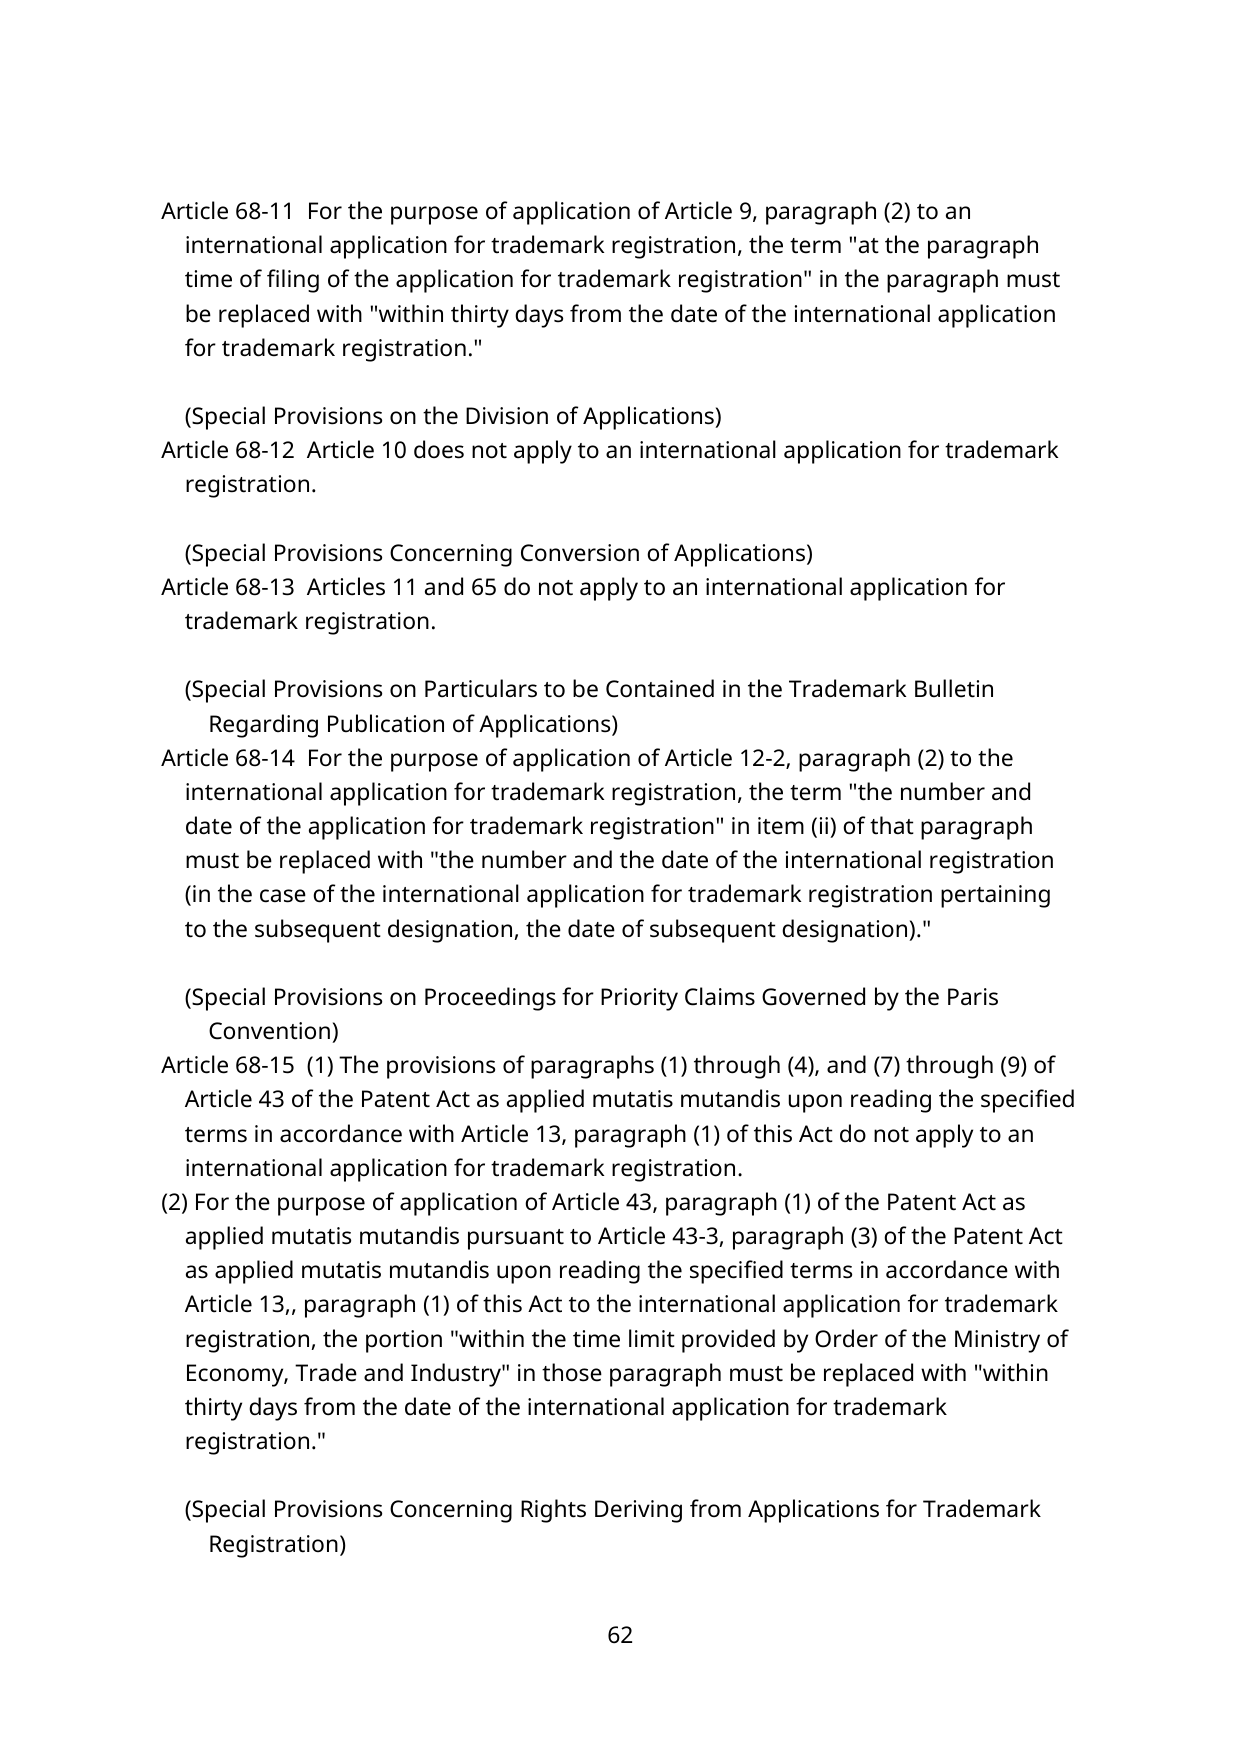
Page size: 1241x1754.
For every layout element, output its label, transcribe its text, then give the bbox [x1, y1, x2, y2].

text (Special Provisions Concerning Conversion of Applications) [184, 535, 1079, 569]
text (2) For the purpose of application of Article 43, paragraph (1) of the Patent Act as applied mutatis mutandis pursuant to Article 43-3, paragraph (3) of the Patent Act as applied mutatis mutandis upon reading the specified terms in accordance with Article 13,, paragraph (1) of this Act to the international application for trademark registration, the portion "within the time limit provided by Order of the Ministry of Economy, Trade and Industry" in those paragraph must be replaced with "within thirty days from the date of the international application for trademark registration." [161, 1184, 1079, 1458]
text Article 68-11 For the purpose of application of Article 9, paragraph (2) to an international application for trademark registration, the term "at the paragraph time of filing of the application for trademark registration" in the paragraph must be replaced with "within thirty days from the date of the international application for trademark registration." [161, 194, 1079, 364]
text Article 68-15 (1) The provisions of paragraphs (1) through (4), and (7) through (9) of Article 43 of the Patent Act as applied mutatis mutandis upon reading the specified terms in accordance with Article 13, paragraph (1) of this Act do not apply to an international application for trademark registration. [161, 1048, 1079, 1184]
text (Special Provisions on Proceedings for Priority Claims Governed by the Paris Convention) [184, 979, 1079, 1048]
text Article 68-12 Article 10 does not apply to an international application for trademark registration. [161, 433, 1079, 501]
text (Special Provisions Concerning Rights Deriving from Applications for Trademark Registration) [184, 1492, 1079, 1560]
text (Special Provisions on Particulars to be Contained in the Trademark Bulletin Regarding Publication of Applications) [184, 672, 1079, 740]
text (Special Provisions on the Division of Applications) [184, 399, 1079, 433]
text Article 68-13 Articles 11 and 65 do not apply to an international application for trademark registration. [161, 569, 1079, 638]
text Article 68-14 For the purpose of application of Article 12-2, paragraph (2) to the international application for trademark registration, the term "the number and date of the application for trademark registration" in item (ii) of that paragraph must be replaced with "the number and the date of the international registration (in the case of the international application for trademark registration pertaining to the subsequent designation, the date of subsequent designation)." [161, 740, 1079, 945]
